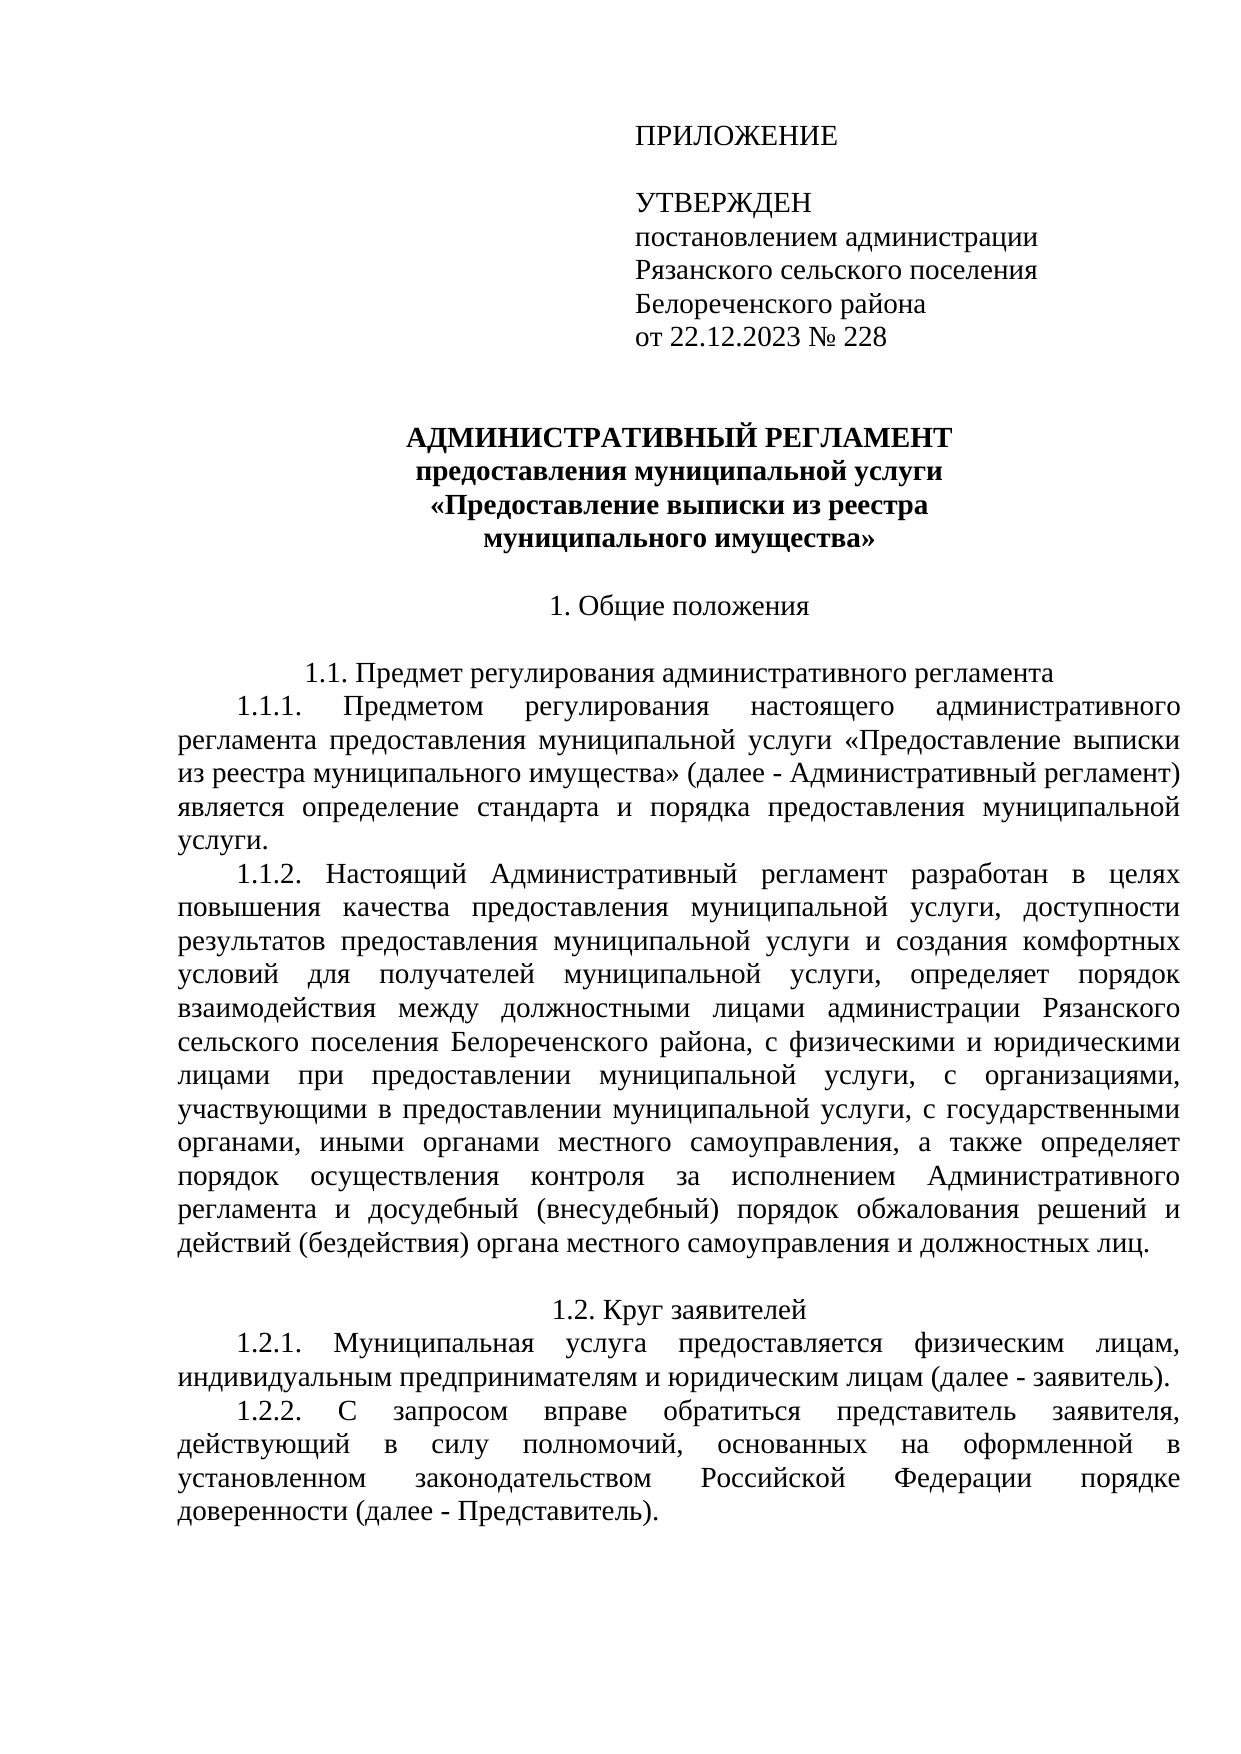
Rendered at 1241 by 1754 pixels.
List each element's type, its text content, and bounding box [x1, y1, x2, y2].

text 1.1. Предмет регулирования административного регламента [177, 655, 1181, 688]
text от 22.12.2023 № 228 [635, 319, 1181, 353]
text АДМИНИСТРАТИВНЫЙ РЕГЛАМЕНТ [177, 420, 1181, 453]
text 1.2. Круг заявителей [177, 1292, 1181, 1326]
text постановлением администрации [635, 219, 1181, 252]
text 1. Общие положения [177, 588, 1181, 621]
text предоставления муниципальной услуги [177, 453, 1181, 487]
text Рязанского сельского поселения Белореченского района [635, 252, 1181, 319]
text 1.1.2. Настоящий Административный регламент разработан в целях повышения качества предоставления муниципальной услуги, доступности результатов предоставления муниципальной услуги и создания комфортных условий для получателей муниципальной услуги, определяет порядок взаимодействия между должностными лицами администрации Рязанского сельского поселения Белореченского района, с физическими и юридическими лицами при предоставлении муниципальной услуги, с организациями, участвующими в предоставлении муниципальной услуги, с государственными органами, иными органами местного самоуправления, а также определяет порядок осуществления контроля за исполнением Административного регламента и досудебный (внесудебный) порядок обжалования решений и действий (бездействия) органа местного самоуправления и должностных лиц. [177, 856, 1181, 1258]
text «Предоставление выписки из реестра [177, 487, 1181, 521]
text муниципального имущества» [177, 521, 1181, 554]
text УТВЕРЖДЕН [635, 185, 1181, 219]
text 1.2.2. С запросом вправе обратиться представитель заявителя, действующий в силу полномочий, основанных на оформленной в установленном законодательством Российской Федерации порядке доверенности (далее - Представитель). [177, 1393, 1181, 1527]
text 1.1.1. Предметом регулирования настоящего административного регламента предоставления муниципальной услуги «Предоставление выписки из реестра муниципального имущества» (далее - Административный регламент) является определение стандарта и порядка предоставления муниципальной услуги. [177, 688, 1181, 856]
text 1.2.1. Муниципальная услуга предоставляется физическим лицам, индивидуальным предпринимателям и юридическим лицам (далее - заявитель). [177, 1326, 1181, 1393]
text ПРИЛОЖЕНИЕ [635, 118, 1181, 152]
